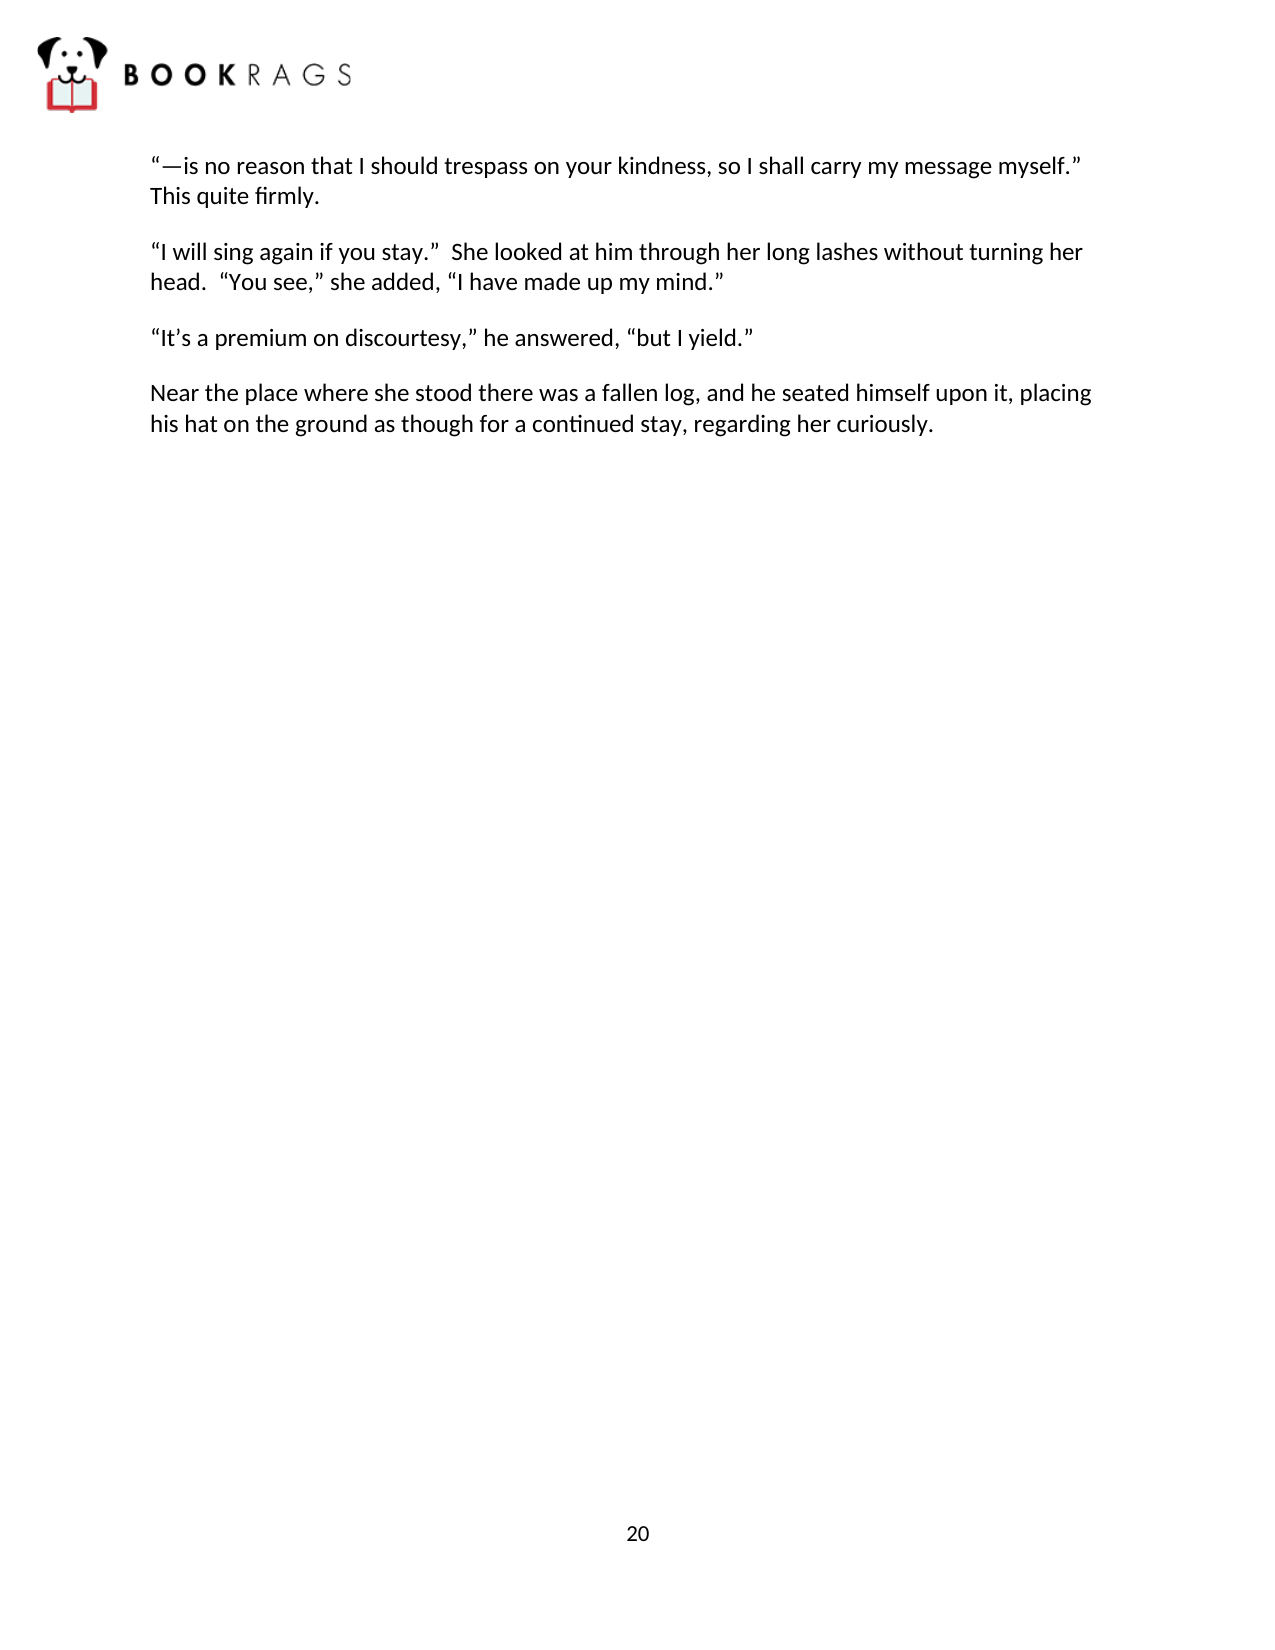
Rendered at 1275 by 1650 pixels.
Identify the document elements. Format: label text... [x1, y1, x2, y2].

picture [37, 37, 351, 113]
text “I will sing again if you stay.” She looked at him through her long lashes without turning her head. “You see,” she added, “I have made up my mind.” [150, 236, 1125, 297]
text “It’s a premium on discourtesy,” he answered, “but I yield.” [150, 322, 1125, 353]
text Near the place where she stood there was a fallen log, and he seated himself upon it, placing his hat on the ground as though for a continued stay, regarding her curiously. [150, 378, 1125, 439]
text “—­is no reason that I should trespass on your kindness, so I shall carry my message myself.” This quite firmly. [150, 150, 1125, 211]
